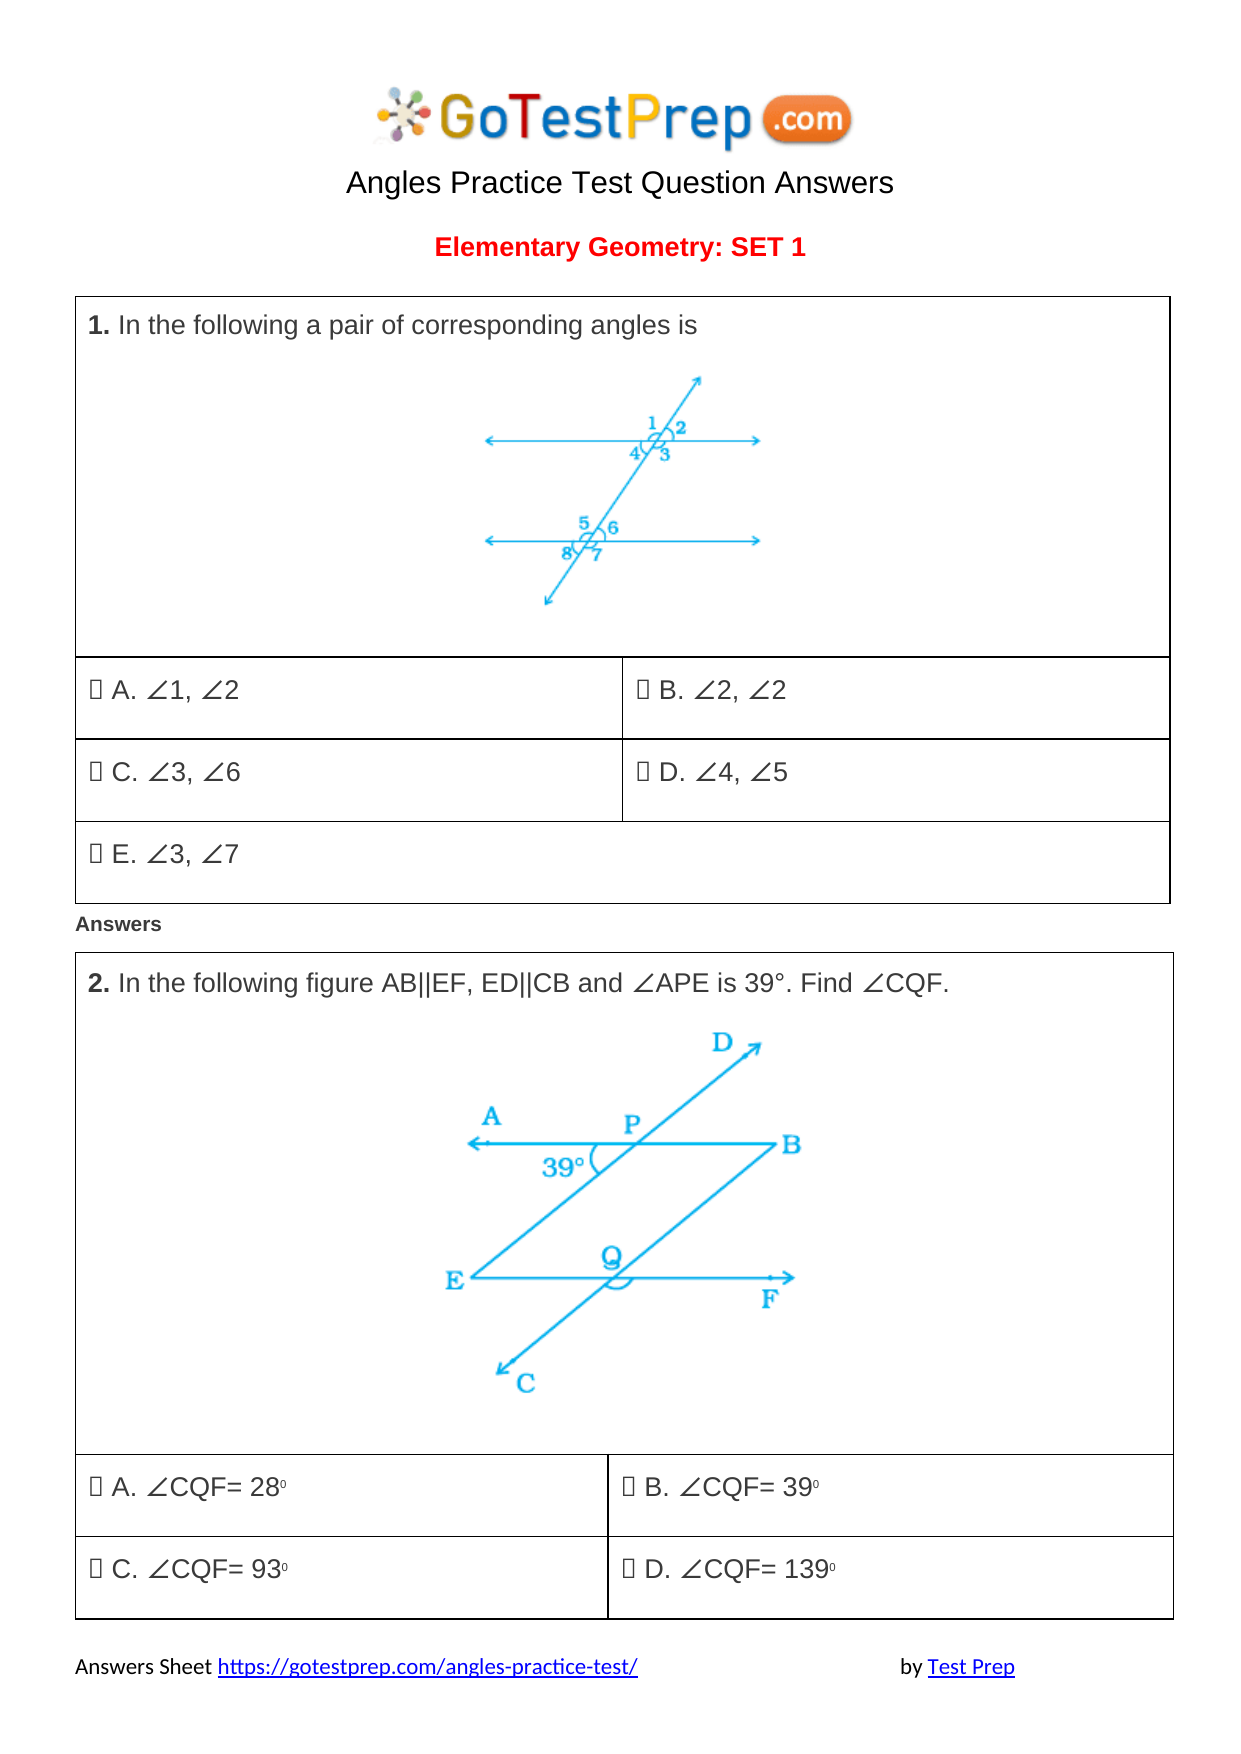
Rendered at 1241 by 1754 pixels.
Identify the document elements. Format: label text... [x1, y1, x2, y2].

table_cell 🔘 A. ∠1, ∠2 [76, 658, 622, 738]
table_cell 🔘 C. ∠3, ∠6 [76, 740, 622, 821]
table_cell 🔘 A. ∠CQF= 280 [76, 1455, 607, 1536]
table_cell 🔘 D. ∠CQF= 1390 [609, 1537, 1173, 1618]
picture [473, 359, 772, 613]
picture [372, 73, 868, 164]
picture [438, 1014, 811, 1404]
subtitle Elementary Geometry: SET 1 [75, 231, 1165, 262]
table_cell 🔘 D. ∠4, ∠5 [623, 740, 1169, 821]
subtitle Angles Practice Test Question Answers [75, 164, 1165, 200]
table_header 1. In the following a pair of corresponding angles is [76, 297, 1169, 656]
table_cell 🔘 E. ∠3, ∠7 [76, 822, 1169, 903]
text Answers [75, 904, 1165, 936]
table_cell 🔘 B. ∠CQF= 390 [609, 1455, 1173, 1536]
table_cell 🔘 C. ∠CQF= 930 [76, 1537, 607, 1618]
table_header 2. In the following figure AB||EF, ED||CB and ∠APE is 39°. Find ∠CQF. [76, 953, 1173, 1453]
table_cell 🔘 B. ∠2, ∠2 [623, 658, 1169, 738]
